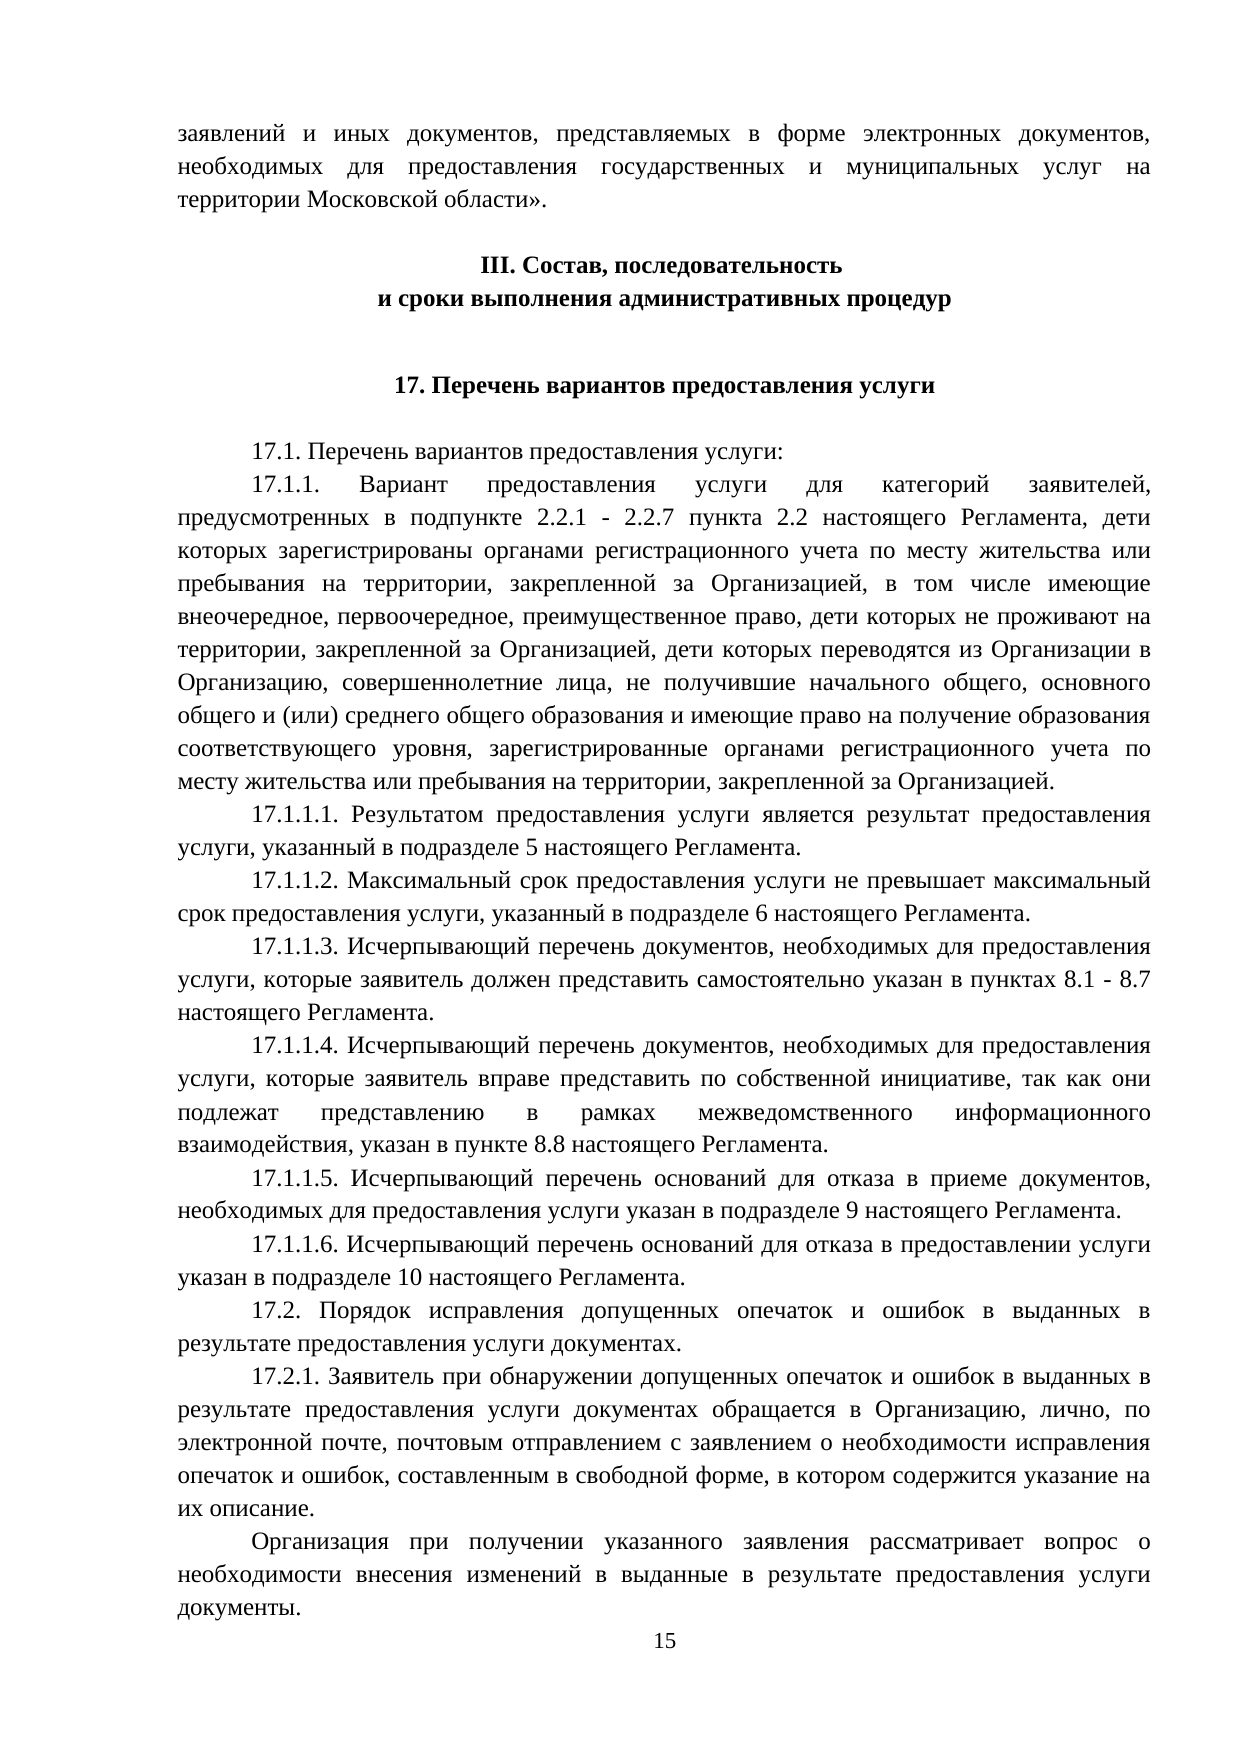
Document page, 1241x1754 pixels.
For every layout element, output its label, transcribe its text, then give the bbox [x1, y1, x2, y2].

text 17.1.1.1. Результатом предоставления услуги является результат предоставления услуги, указанный в подразделе 5 настоящего Регламента. [177, 799, 1152, 861]
text 17.1.1.5. Исчерпывающий перечень оснований для отказа в приеме документов, необходимых для предоставления услуги указан в подразделе 9 настоящего Регламента. [177, 1163, 1152, 1224]
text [177, 118, 1152, 213]
text 17.1.1. Вариант предоставления услуги для категорий заявителей, предусмотренных в подпункте 2.2.1 - 2.2.7 пункта 2.2 настоящего Регламента, дети которых зарегистрированы органами регистрационного учета по месту жительства или пребывания на территории, закрепленной за Организацией, в том числе имеющие внеочередное, первоочередное, преимущественное право, дети которых не проживают на территории, закрепленной за Организацией, дети которых переводятся из Организации в Организацию, совершеннолетние лица, не получившие начального общего, основного общего и (или) среднего общего образования и имеющие право на получение образования соответствующего уровня, зарегистрированные органами регистрационного учета по месту жительства или пребывания на территории, закрепленной за Организацией. [177, 469, 1152, 795]
subtitle 17. Перечень вариантов предоставления услуги [177, 370, 1152, 399]
text III. Состав, последовательность и сроки выполнения административных процедур [177, 250, 1152, 312]
text 17.2. Порядок исправления допущенных опечаток и ошибок в выданных в результате предоставления услуги документах. [177, 1295, 1152, 1356]
text 17.1.1.3. Исчерпывающий перечень документов, необходимых для предоставления услуги, которые заявитель должен представить самостоятельно указан в пунктах 8.1 - 8.7 настоящего Регламента. [177, 931, 1152, 1026]
text Организация при получении указанного заявления рассматривает вопрос о необходимости внесения изменений в выданные в результате предоставления услуги документы. [177, 1526, 1152, 1621]
text 17.1. Перечень вариантов предоставления услуги: [177, 436, 1152, 465]
text 17.1.1.4. Исчерпывающий перечень документов, необходимых для предоставления услуги, которые заявитель вправе представить по собственной инициативе, так как они подлежат представлению в рамках межведомственного информационного взаимодействия, указан в пункте 8.8 настоящего Регламента. [177, 1031, 1152, 1158]
text 17.1.1.2. Максимальный срок предоставления услуги не превышает максимальный срок предоставления услуги, указанный в подразделе 6 настоящего Регламента. [177, 865, 1152, 927]
text 17.1.1.6. Исчерпывающий перечень оснований для отказа в предоставлении услуги указан в подразделе 10 настоящего Регламента. [177, 1229, 1152, 1290]
text 17.2.1. Заявитель при обнаружении допущенных опечаток и ошибок в выданных в результате предоставления услуги документах обращается в Организацию, лично, по электронной почте, почтовым отправлением с заявлением о необходимости исправления опечаток и ошибок, составленным в свободной форме, в котором содержится указание на их описание. [177, 1361, 1152, 1522]
